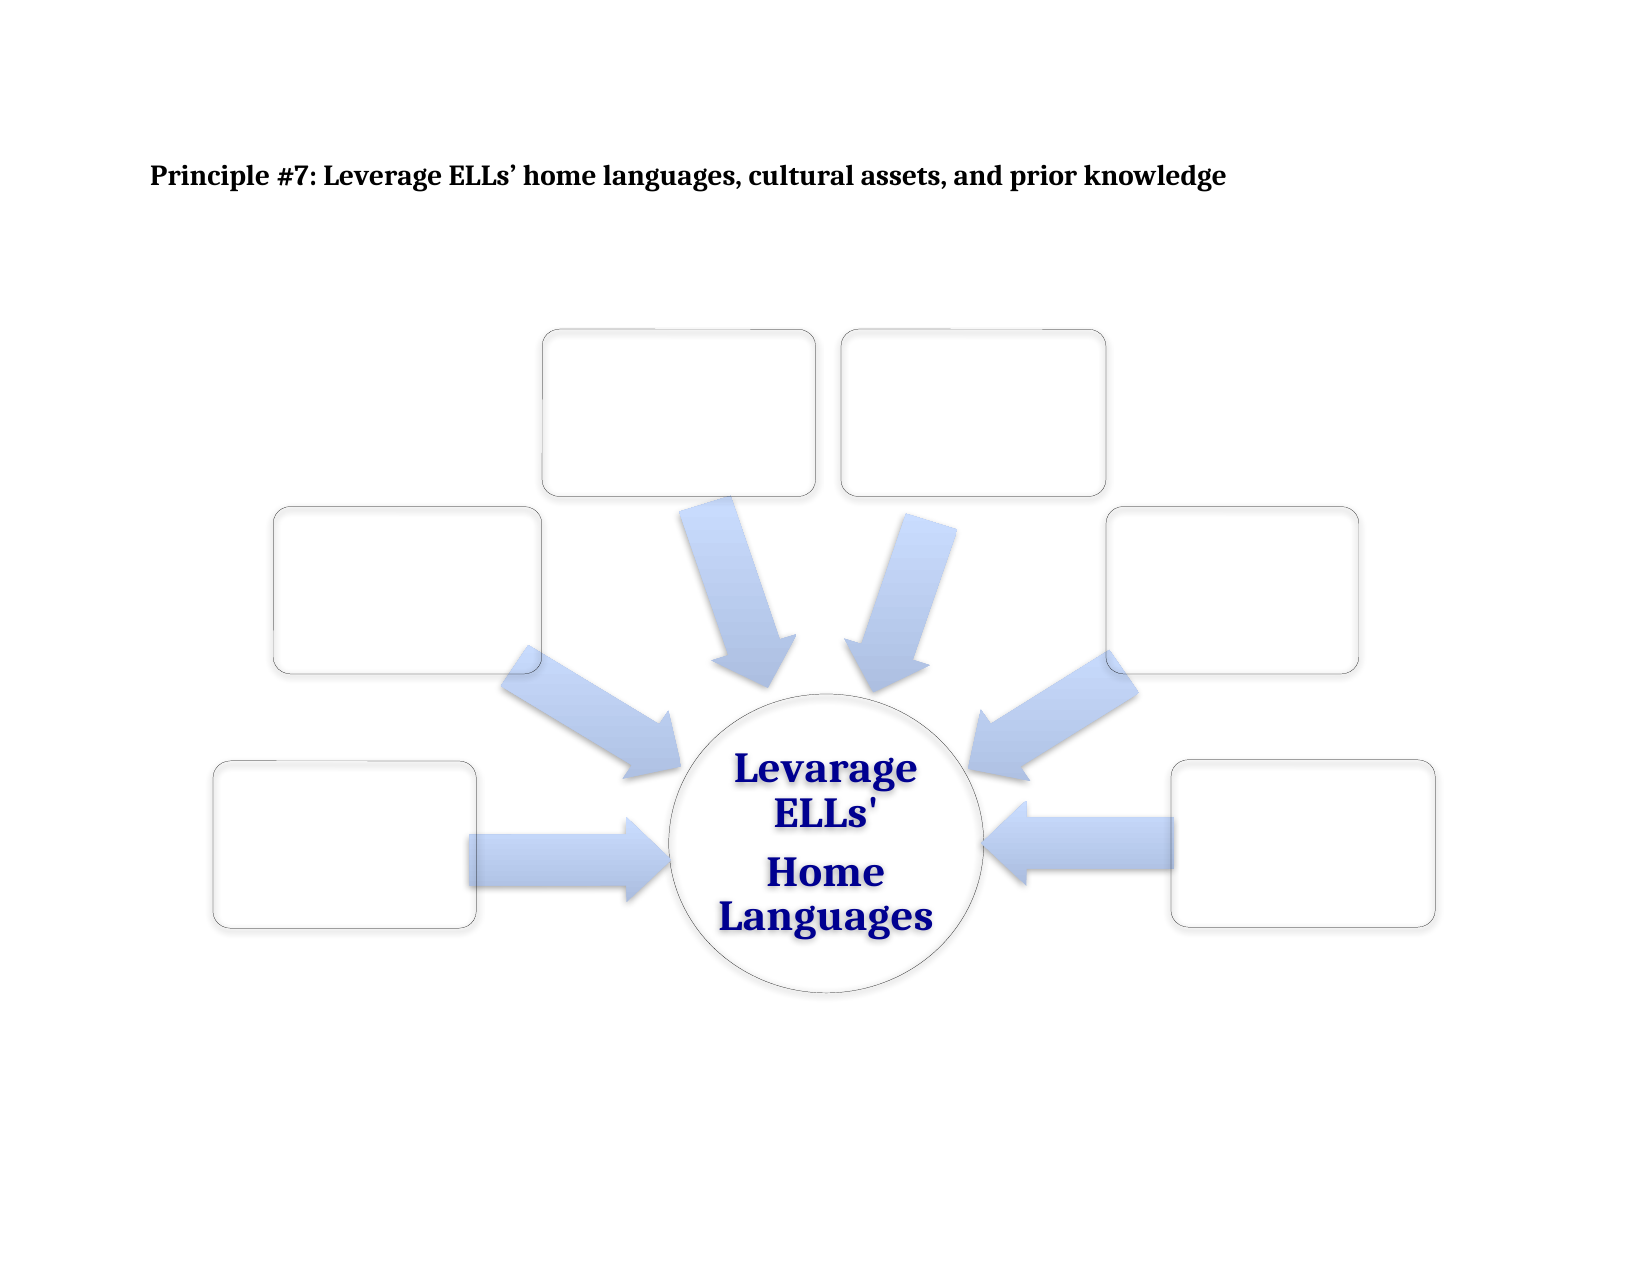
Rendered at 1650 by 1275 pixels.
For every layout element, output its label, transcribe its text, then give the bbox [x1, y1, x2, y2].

text Principle #7: Leverage ELLs’ home languages, cultural assets, and prior knowledge [150, 159, 1500, 193]
